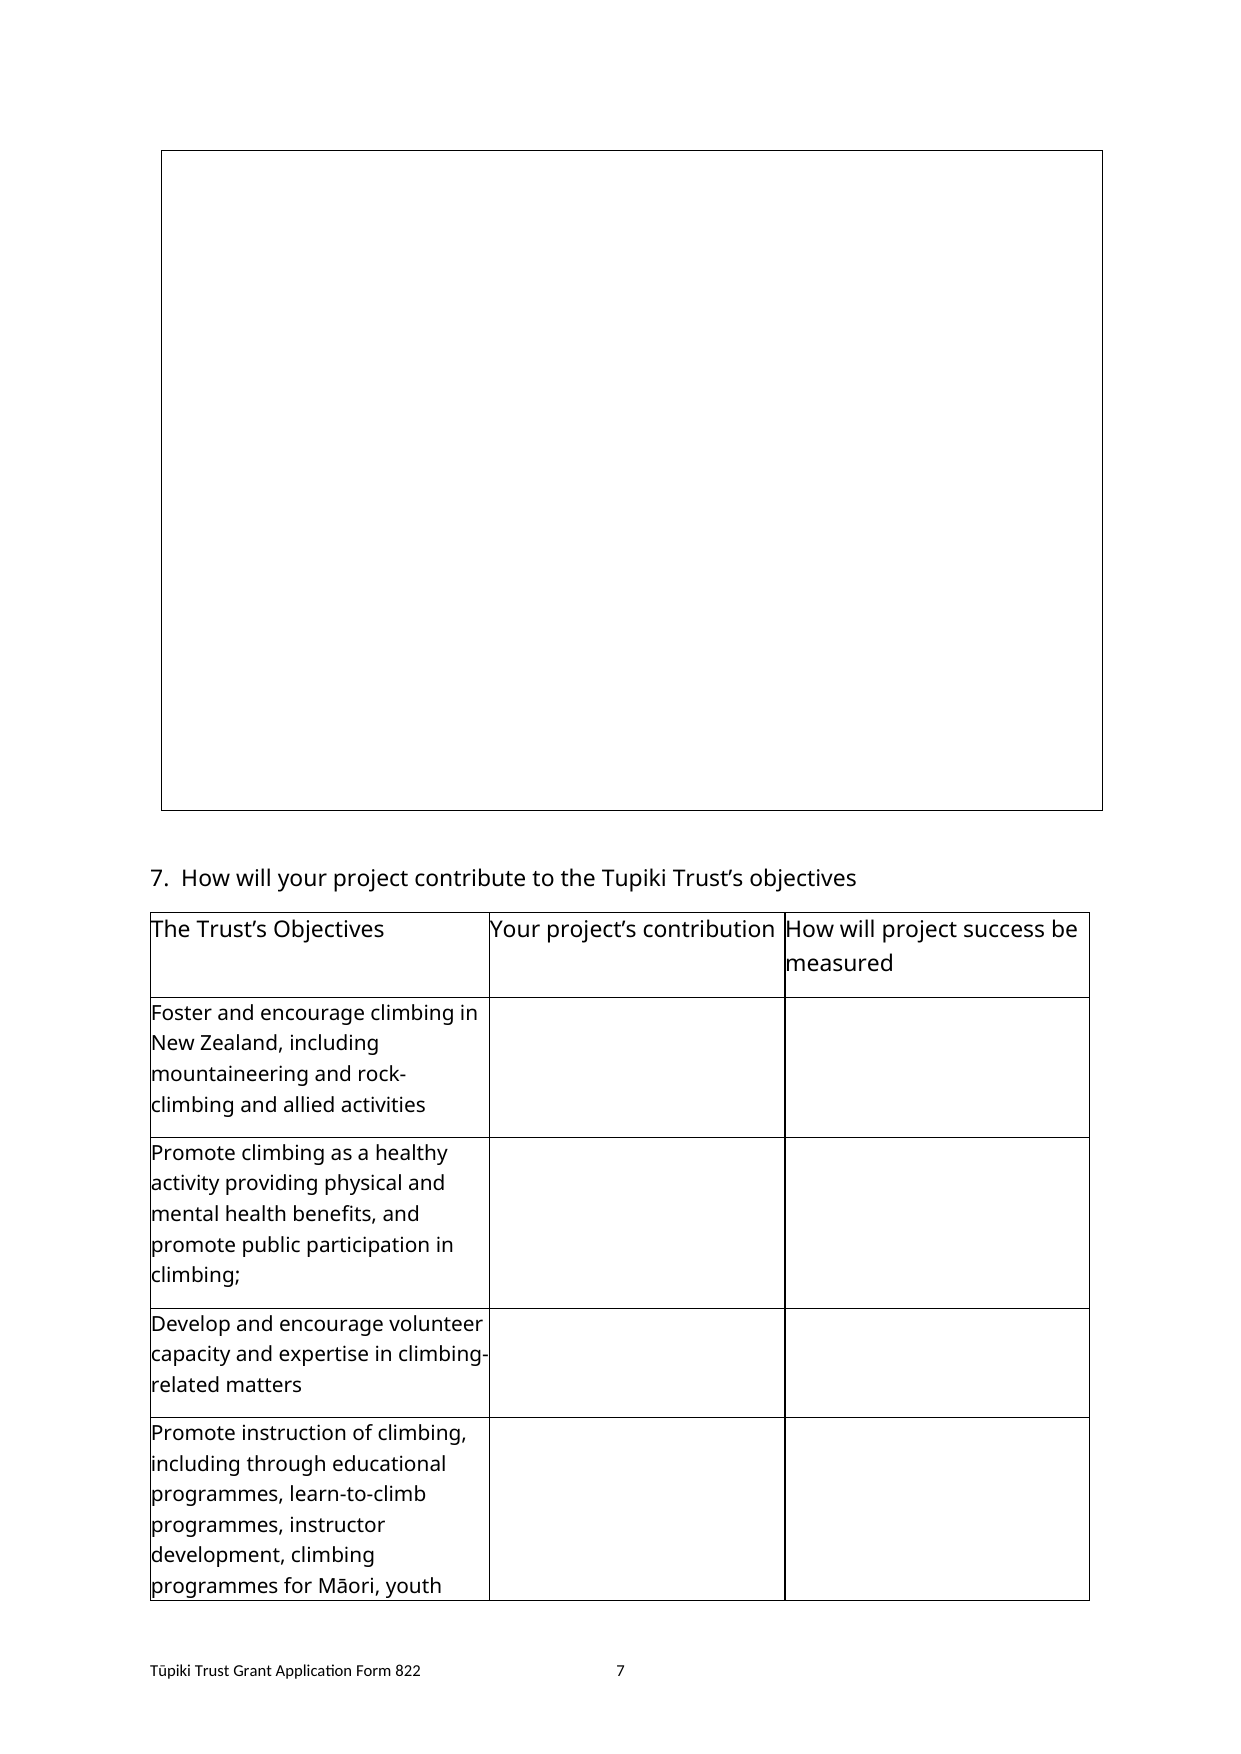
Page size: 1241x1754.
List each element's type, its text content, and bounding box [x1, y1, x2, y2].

table_cell [490, 1309, 784, 1417]
table_cell [490, 1138, 784, 1308]
table_cell [490, 1418, 784, 1600]
table_cell Foster and encourage climbing in New Zealand, including mountaineering and rock-climbing and allied activities [151, 998, 489, 1137]
table_cell [786, 1138, 1089, 1308]
table_header The Trust’s Objectives [151, 913, 489, 997]
table_header How will project success be measured [786, 913, 1089, 997]
table_cell Promote climbing as a healthy activity providing physical and mental health benefits, and promote public participation in climbing; [151, 1138, 489, 1308]
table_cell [151, 1418, 489, 1600]
text 7. How will your project contribute to the Tupiki Trust’s objectives [150, 862, 1090, 893]
table_cell [490, 998, 784, 1137]
table_header Your project’s contribution [490, 913, 784, 997]
table_cell [786, 1309, 1089, 1417]
table_cell Develop and encourage volunteer capacity and expertise in climbing-related matters [151, 1309, 489, 1417]
table_cell [786, 998, 1089, 1137]
table_cell [786, 1418, 1089, 1600]
table_header [162, 151, 1102, 810]
